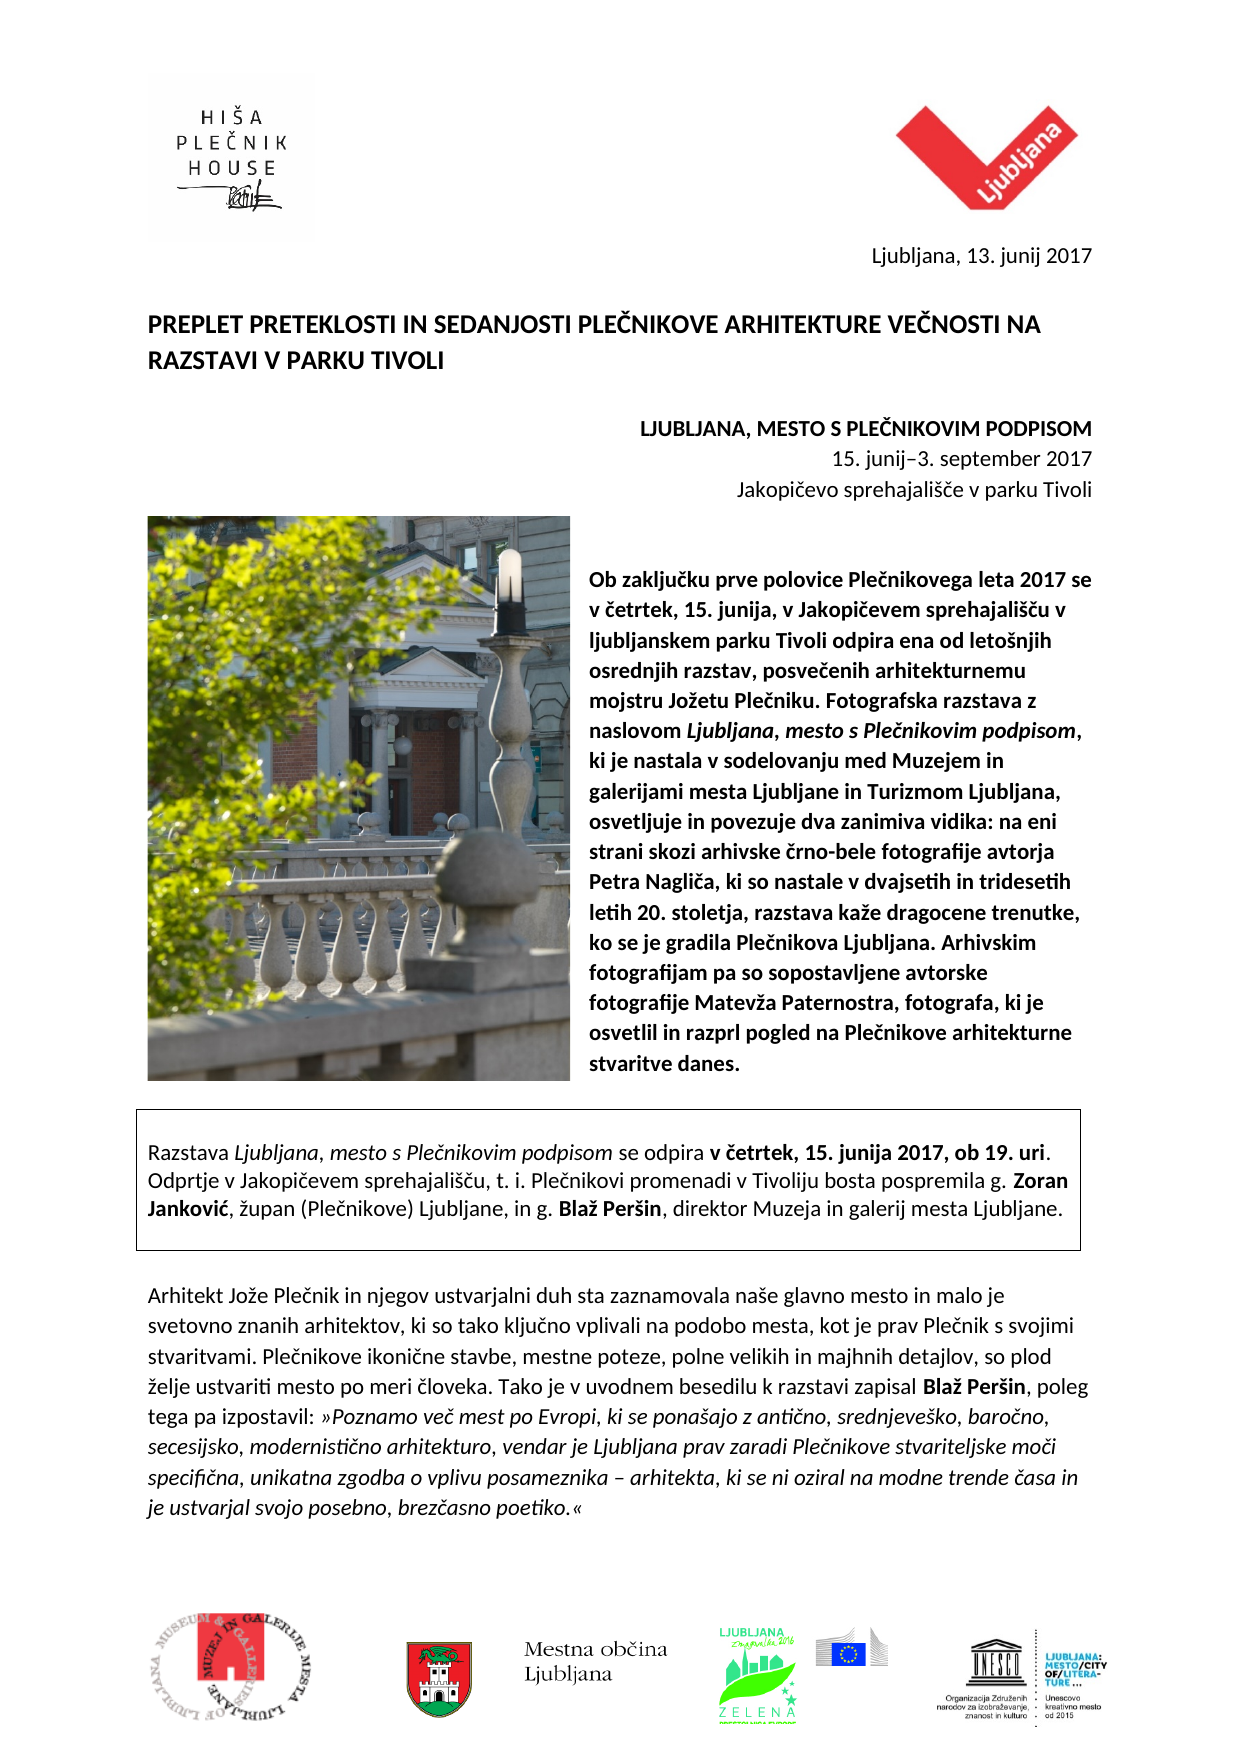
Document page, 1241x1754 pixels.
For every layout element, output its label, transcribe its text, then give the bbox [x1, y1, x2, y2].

text LJUBLJANA, MESTO S PLEČNIKOVIM PODPISOM [148, 414, 1093, 442]
picture [147, 516, 571, 1081]
picture [719, 1627, 888, 1724]
text PREPLET PRETEKLOSTI IN SEDANJOSTI PLEČNIKOVE ARHITEKTURE VEČNOSTI NA RAZSTAVI V PARKU TIVOLI [148, 307, 1093, 376]
picture [406, 1638, 696, 1718]
text 15. junij–3. september 2017 [148, 444, 1093, 472]
text Jakopičevo sprehajališče v parku Tivoli [148, 475, 1093, 503]
picture [926, 1628, 1120, 1726]
text Ljubljana, 13. junij 2017 [148, 242, 1093, 269]
text Ob zaključku prve polovice Plečnikovega leta 2017 se v četrtek, 15. junija, v Jakopičevem sprehajališču v ljubljanskem parku Tivoli odpira ena od letošnjih osrednjih razstav, posvečenih arhitekturnemu mojstru Jožetu Plečniku. Fotografska razstava z naslovom Ljubljana, mesto s Plečnikovim podpisom, ki je nastala v sodelovanju med Muzejem in galerijami mesta Ljubljane in Turizmom Ljubljana, osvetljuje in povezuje dva zanimiva vidika: na eni strani skozi arhivske črno-bele fotografije avtorja Petra Nagliča, ki so nastale v dvajsetih in tridesetih letih 20. stoletja, razstava kaže dragocene trenutke, ko se je gradila Plečnikova Ljubljana. Arhivskim fotografijam pa so sopostavljene avtorske fotografije Matevža Paternostra, fotografa, ki je osvetlil in razprl pogled na Plečnikove arhitekturne stvaritve danes. [571, 565, 1093, 1077]
picture [147, 73, 316, 242]
picture [145, 1607, 313, 1723]
picture [879, 99, 1094, 214]
table_header Razstava Ljubljana, mesto s Plečnikovim podpisom se odpira v četrtek, 15. junija 2017, ob 19. uri. Odprtje v Jakopičevem sprehajališču, t. i. Plečnikovi promenadi v Tivoliju bosta pospremila g. Zoran Janković, župan (Plečnikove) Ljubljane, in g. Blaž Peršin, direktor Muzeja in galerij mesta Ljubljane. [137, 1110, 1080, 1250]
text Arhitekt Jože Plečnik in njegov ustvarjalni duh sta zaznamovala naše glavno mesto in malo je svetovno znanih arhitektov, ki so tako ključno vplivali na podobo mesta, kot je prav Plečnik s svojimi stvaritvami. Plečnikove ikonične stavbe, mestne poteze, polne velikih in majhnih detajlov, so plod želje ustvariti mesto po meri človeka. Tako je v uvodnem besedilu k razstavi zapisal Blaž Peršin, poleg tega pa izpostavil: »Poznamo več mest po Evropi, ki se ponašajo z antično, srednjeveško, baročno, secesijsko, modernistično arhitekturo, vendar je Ljubljana prav zaradi Plečnikove stvariteljske moči specifična, unikatna zgodba o vplivu posameznika – arhitekta, ki se ni oziral na modne trende časa in je ustvarjal svojo posebno, brezčasno poetiko.« [148, 1281, 1093, 1521]
